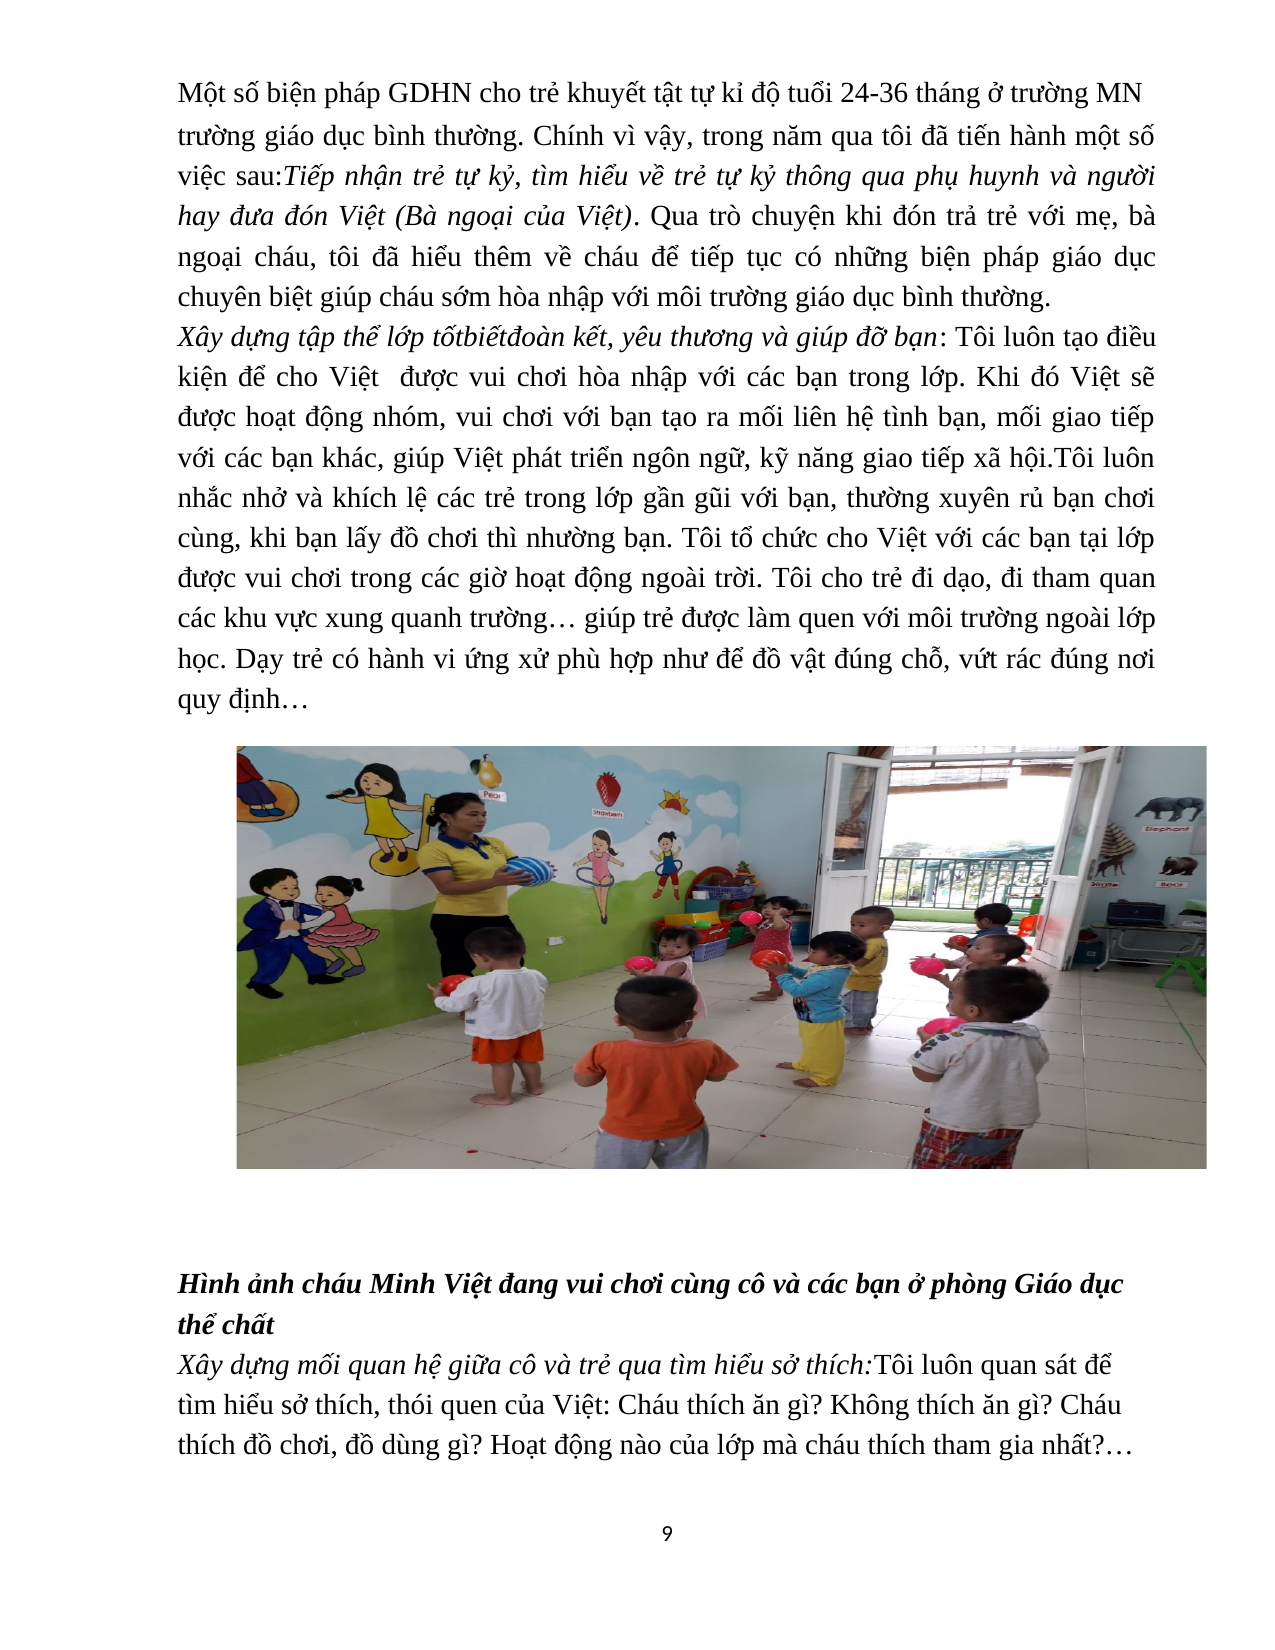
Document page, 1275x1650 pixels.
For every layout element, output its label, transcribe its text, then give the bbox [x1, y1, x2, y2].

text Xây dựng tập thể lớp tốtbiếtđoàn kết, yêu thương và giúp đỡ bạn: Tôi luôn tạo điều kiện để cho Việt được vui chơi hòa nhập với các bạn trong lớp. Khi đó Việt sẽ được hoạt động nhóm, vui chơi với bạn tạo ra mối liên hệ tình bạn, mối giao tiếp với các bạn khác, giúp Việt phát triển ngôn ngữ, kỹ năng giao tiếp xã hội.Tôi luôn nhắc nhở và khích lệ các trẻ trong lớp gần gũi với bạn, thường xuyên rủ bạn chơi cùng, khi bạn lấy đồ chơi thì nhường bạn. Tôi tổ chức cho Việt với các bạn tại lớp được vui chơi trong các giờ hoạt động ngoài trời. Tôi cho trẻ đi dạo, đi tham quan các khu vực xung quanh trường… giúp trẻ được làm quen với môi trường ngoài lớp học. Dạy trẻ có hành vi ứng xử phù hợp như để đồ vật đúng chỗ, vứt rác đúng nơi quy định… [177, 319, 1157, 714]
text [177, 118, 1157, 312]
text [177, 1347, 1157, 1461]
picture [236, 746, 1207, 1169]
text Hình ảnh cháu Minh Việt đang vui chơi cùng cô và các bạn ở phòng Giáo dục thể chất [177, 1267, 1157, 1340]
